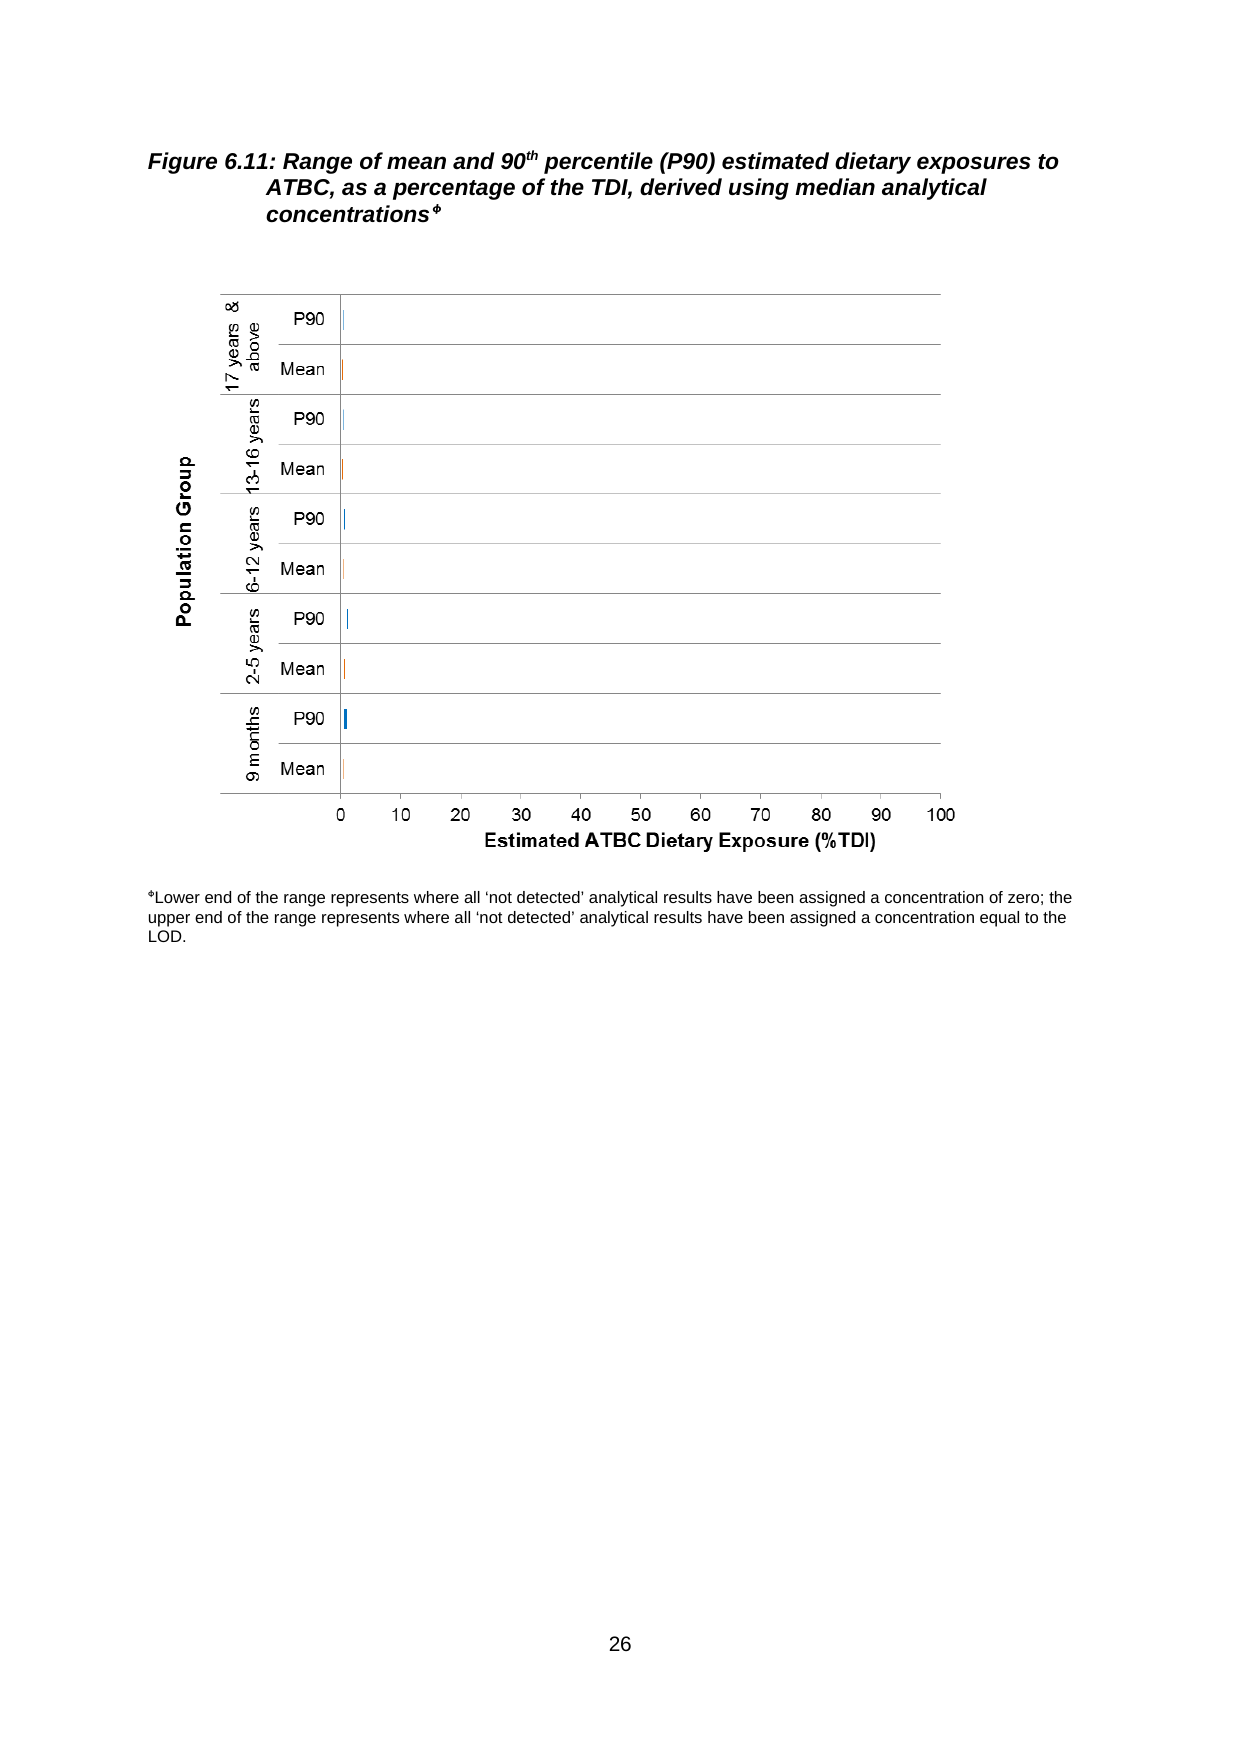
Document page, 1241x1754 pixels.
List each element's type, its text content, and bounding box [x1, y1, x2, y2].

text ᶲLower end of the range represents where all ‘not detected’ analytical results have been assigned a concentration of zero; the upper end of the range represents where all ‘not detected’ analytical results have been assigned a concentration equal to the LOD. [148, 887, 1092, 946]
picture [147, 241, 966, 875]
